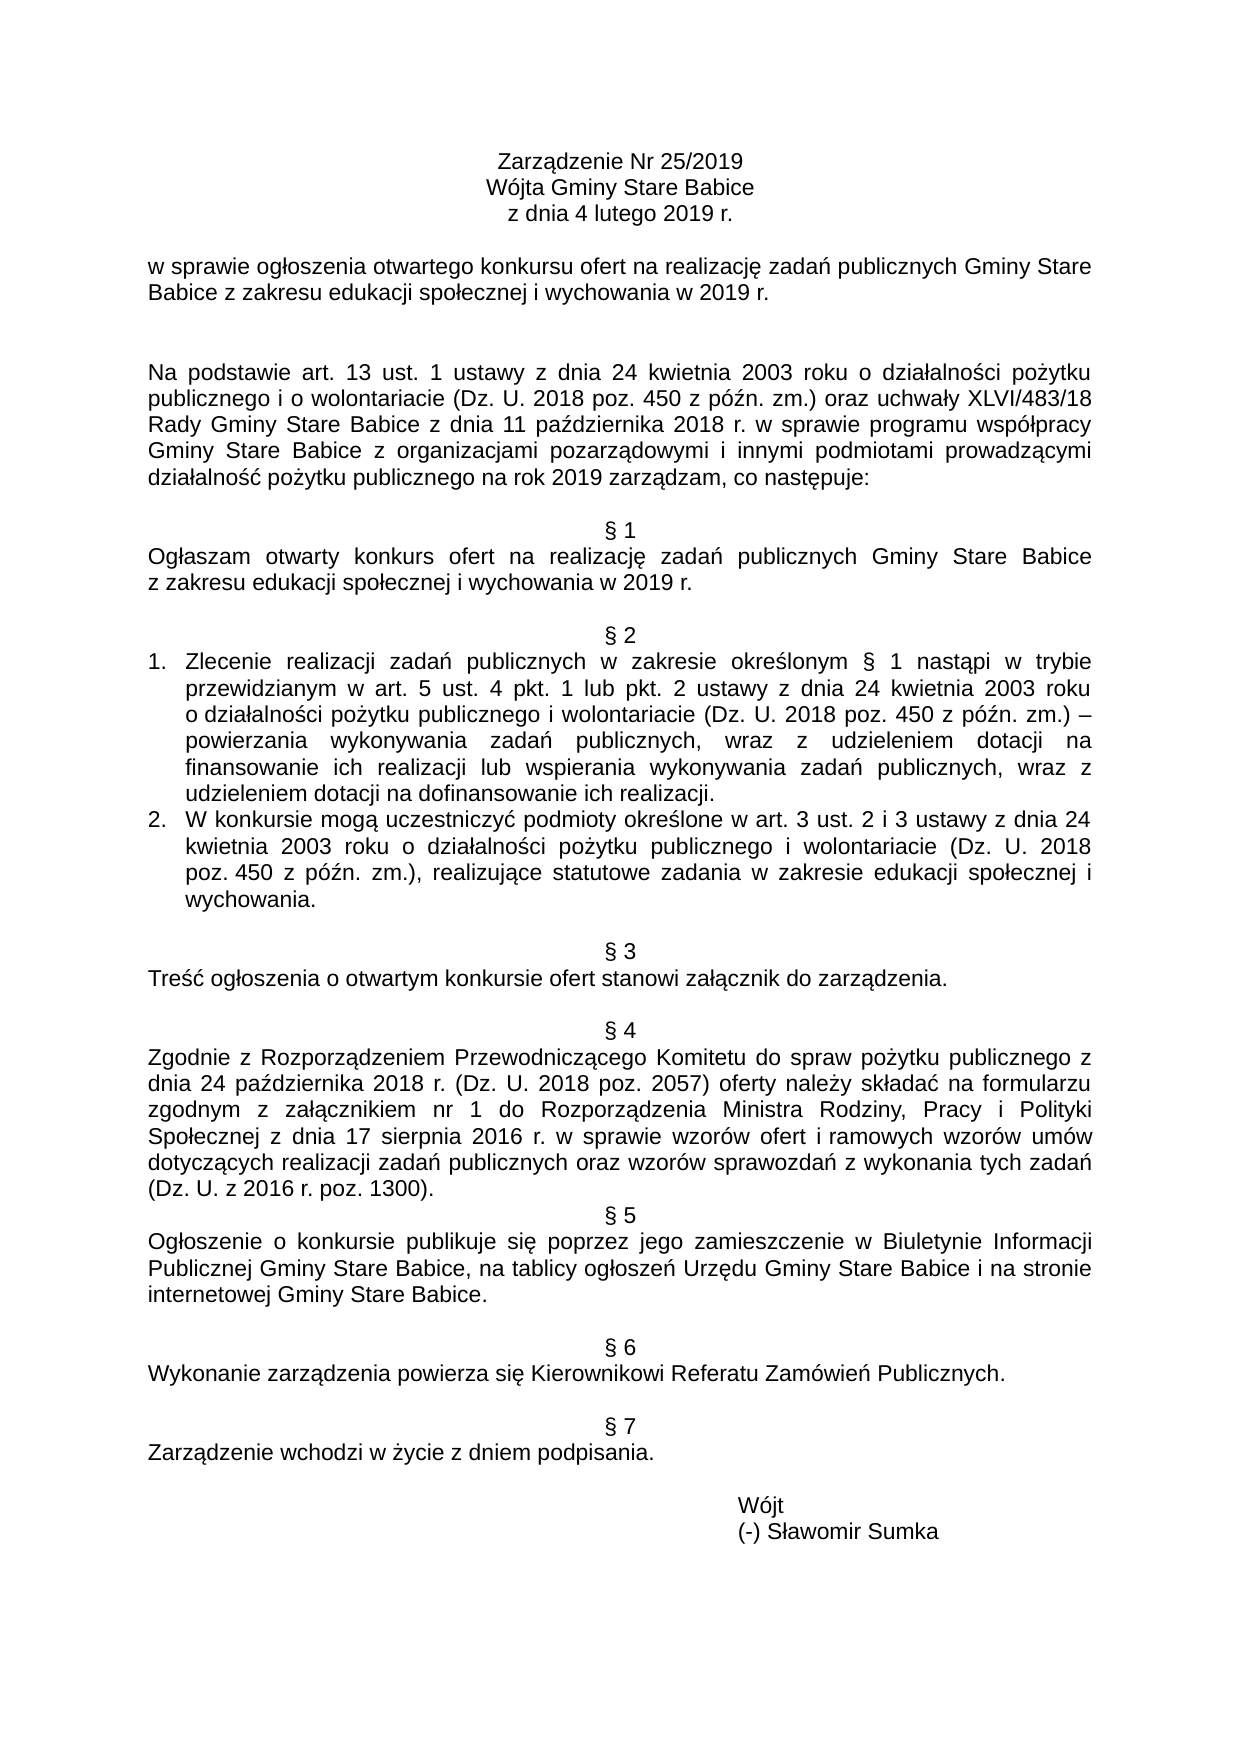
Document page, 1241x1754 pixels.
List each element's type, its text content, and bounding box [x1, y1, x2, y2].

text § 7 [148, 1413, 1093, 1439]
text Wykonanie zarządzenia powierza się Kierownikowi Referatu Zamówień Publicznych. [148, 1360, 1093, 1386]
text § 1 [148, 517, 1093, 543]
text Na podstawie art. 13 ust. 1 ustawy z dnia 24 kwietnia 2003 roku o działalności pożytku publicznego i o wolontariacie (Dz. U. 2018 poz. 450 z późn. zm.) oraz uchwały XLVI/483/18 Rady Gminy Stare Babice z dnia 11 października 2018 r. w sprawie programu współpracy Gminy Stare Babice z organizacjami pozarządowymi i innymi podmiotami prowadzącymi działalność pożytku publicznego na rok 2019 zarządzam, co następuje: [148, 358, 1093, 490]
text Wójt [738, 1492, 1093, 1518]
list W konkursie mogą uczestniczyć podmioty określone w art. 3 ust. 2 i 3 ustawy z dnia 24 kwietnia 2003 roku o działalności pożytku publicznego i wolontariacie (Dz. U. 2018 poz. 450 z późn. zm.), realizujące statutowe zadania w zakresie edukacji społecznej i wychowania. [148, 806, 1093, 912]
text w sprawie ogłoszenia otwartego konkursu ofert na realizację zadań publicznych Gminy Stare Babice z zakresu edukacji społecznej i wychowania w 2019 r. [148, 253, 1093, 306]
text Zgodnie z Rozporządzeniem Przewodniczącego Komitetu do spraw pożytku publicznego z dnia 24 października 2018 r. (Dz. U. 2018 poz. 2057) oferty należy składać na formularzu zgodnym z załącznikiem nr 1 do Rozporządzenia Ministra Rodziny, Pracy i Polityki Społecznej z dnia 17 sierpnia 2016 r. w sprawie wzorów ofert i ramowych wzorów umów dotyczących realizacji zadań publicznych oraz wzorów sprawozdań z wykonania tych zadań (Dz. U. z 2016 r. poz. 1300). [148, 1044, 1093, 1202]
text Zarządzenie wchodzi w życie z dniem podpisania. [148, 1439, 1093, 1465]
text Ogłoszenie o konkursie publikuje się poprzez jego zamieszczenie w Biuletynie Informacji Publicznej Gminy Stare Babice, na tablicy ogłoszeń Urzędu Gminy Stare Babice i na stronie internetowej Gminy Stare Babice. [148, 1228, 1093, 1307]
text § 6 [148, 1333, 1093, 1360]
list Zlecenie realizacji zadań publicznych w zakresie określonym § 1 nastąpi w trybie przewidzianym w art. 5 ust. 4 pkt. 1 lub pkt. 2 ustawy z dnia 24 kwietnia 2003 roku o działalności pożytku publicznego i wolontariacie (Dz. U. 2018 poz. 450 z późn. zm.) – powierzania wykonywania zadań publicznych, wraz z udzieleniem dotacji na finansowanie ich realizacji lub wspierania wykonywania zadań publicznych, wraz z udzieleniem dotacji na dofinansowanie ich realizacji. [148, 648, 1093, 806]
text § 3 [148, 938, 1093, 964]
text § 4 [148, 1017, 1093, 1044]
text § 2 [148, 622, 1093, 648]
text Ogłaszam otwarty konkurs ofert na realizację zadań publicznych Gminy Stare Babice z zakresu edukacji społecznej i wychowania w 2019 r. [148, 543, 1093, 596]
text Treść ogłoszenia o otwartym konkursie ofert stanowi załącznik do zarządzenia. [148, 964, 1093, 991]
text (-) Sławomir Sumka [738, 1518, 1093, 1544]
text Wójta Gminy Stare Babice z dnia 4 lutego 2019 r. [148, 174, 1093, 227]
text Zarządzenie Nr 25/2019 [148, 148, 1093, 174]
text § 5 [148, 1202, 1093, 1228]
